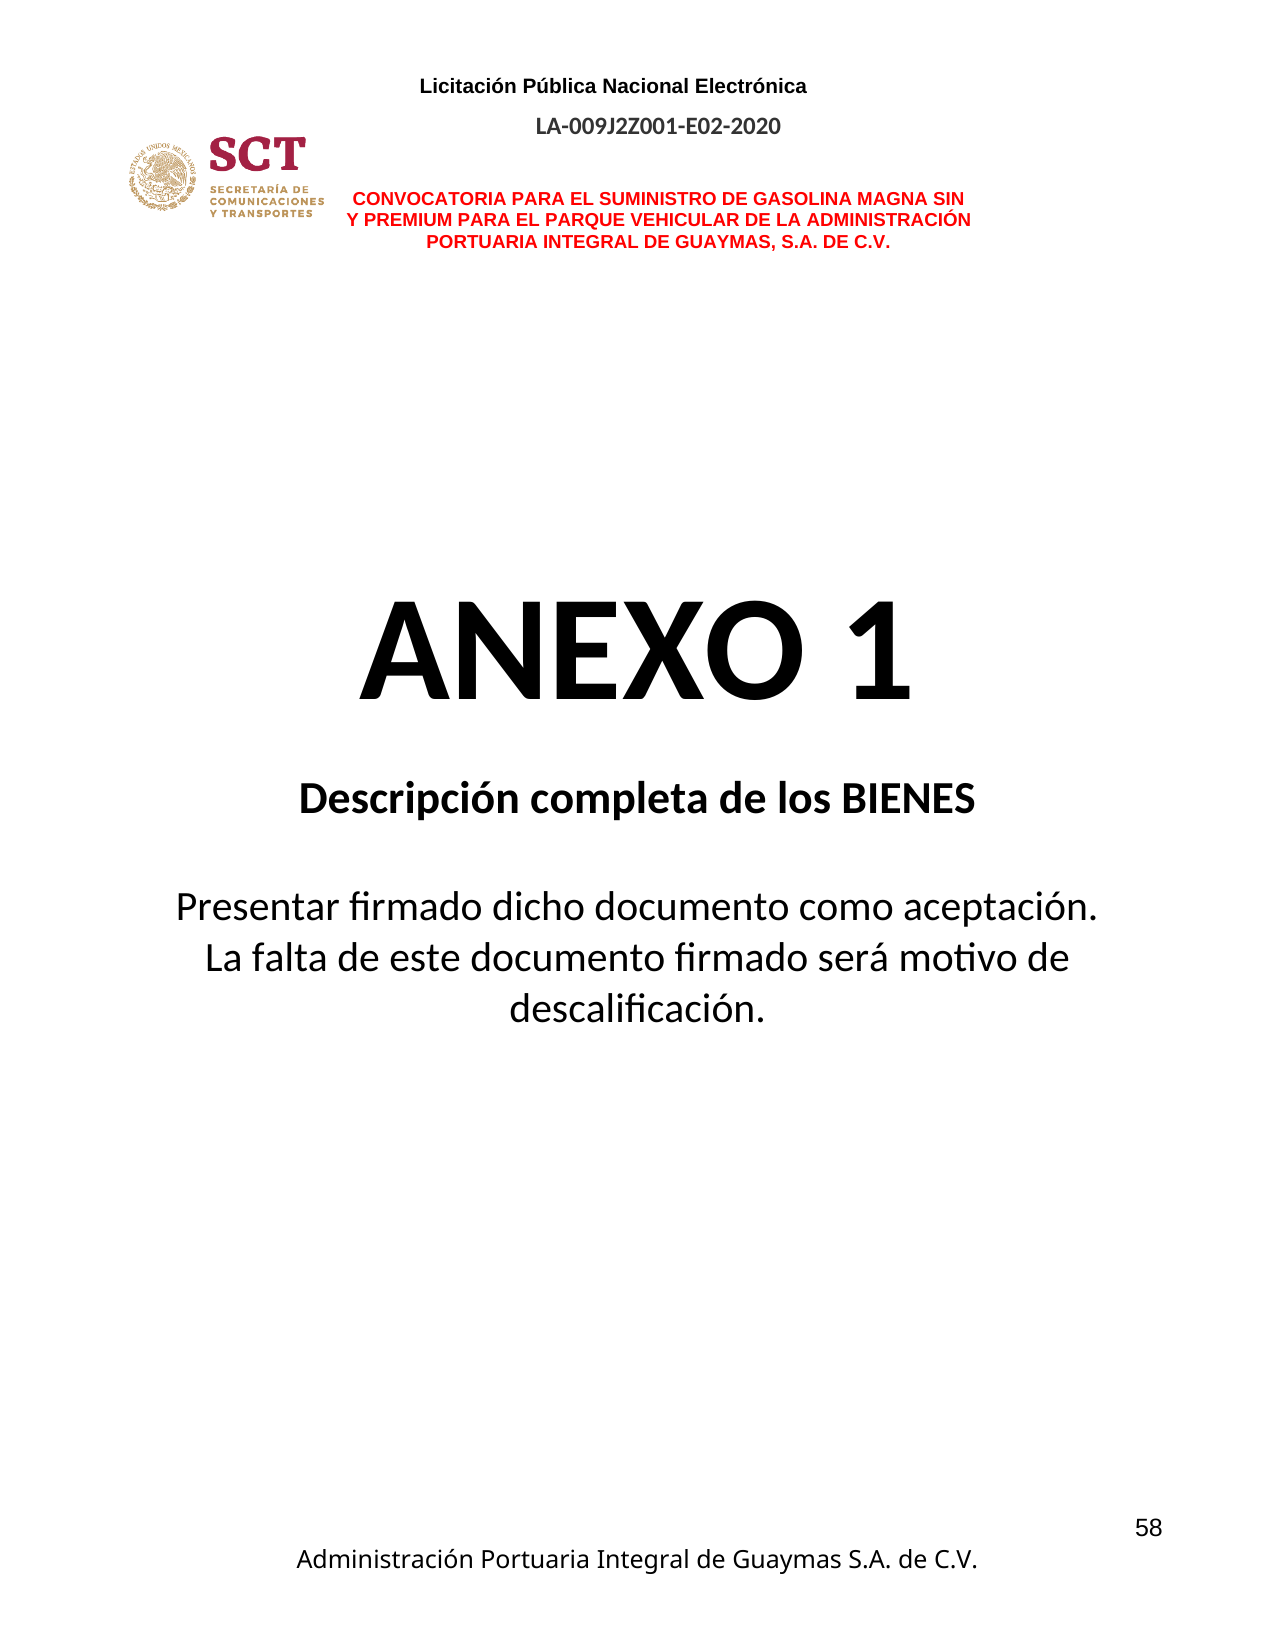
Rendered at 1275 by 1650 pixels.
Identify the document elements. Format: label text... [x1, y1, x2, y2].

text ANEXO 1 [112, 554, 1162, 737]
picture [123, 127, 329, 224]
text Descripción completa de los BIENES [112, 768, 1162, 824]
text Presentar firmado dicho documento como aceptación. [112, 880, 1162, 931]
text La falta de este documento firmado será motivo de descalificación. [112, 931, 1162, 1033]
